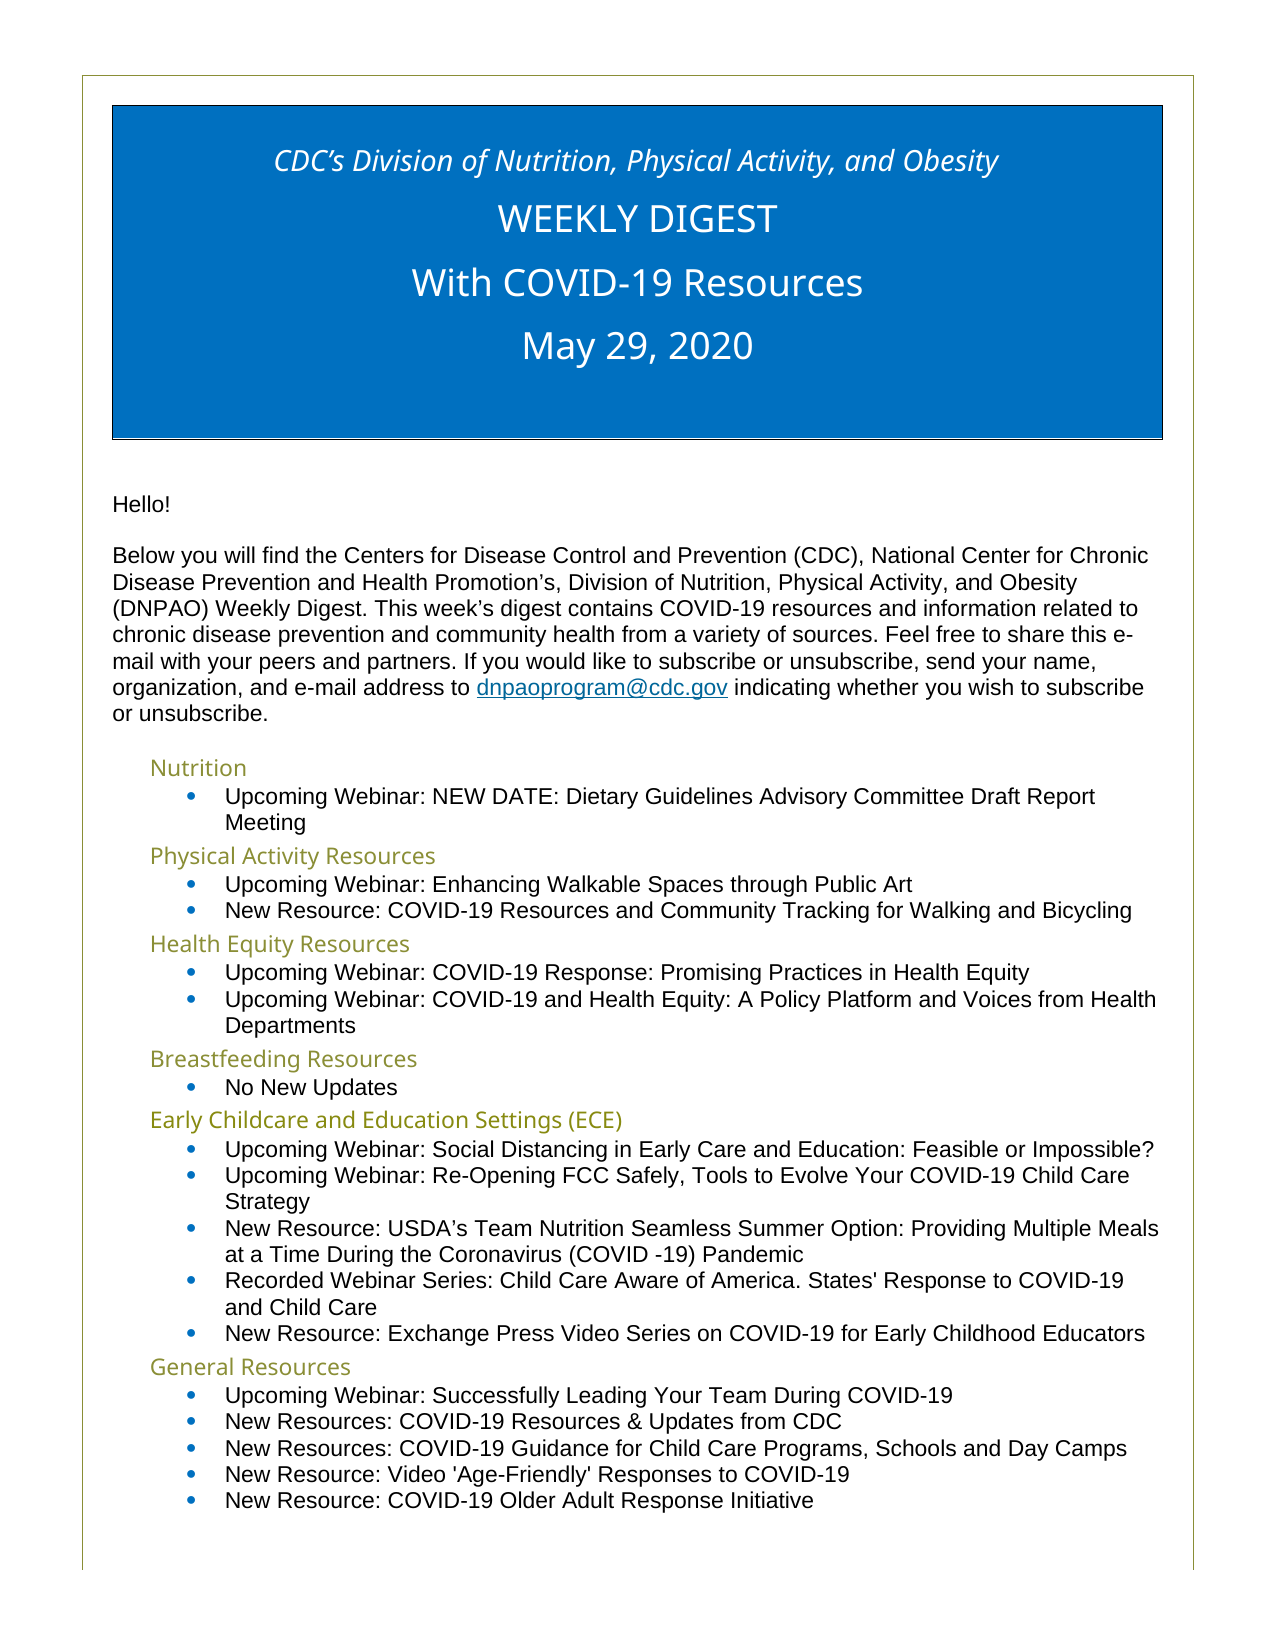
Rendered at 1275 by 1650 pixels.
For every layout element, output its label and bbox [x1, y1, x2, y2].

table_cell [83, 76, 1193, 1570]
